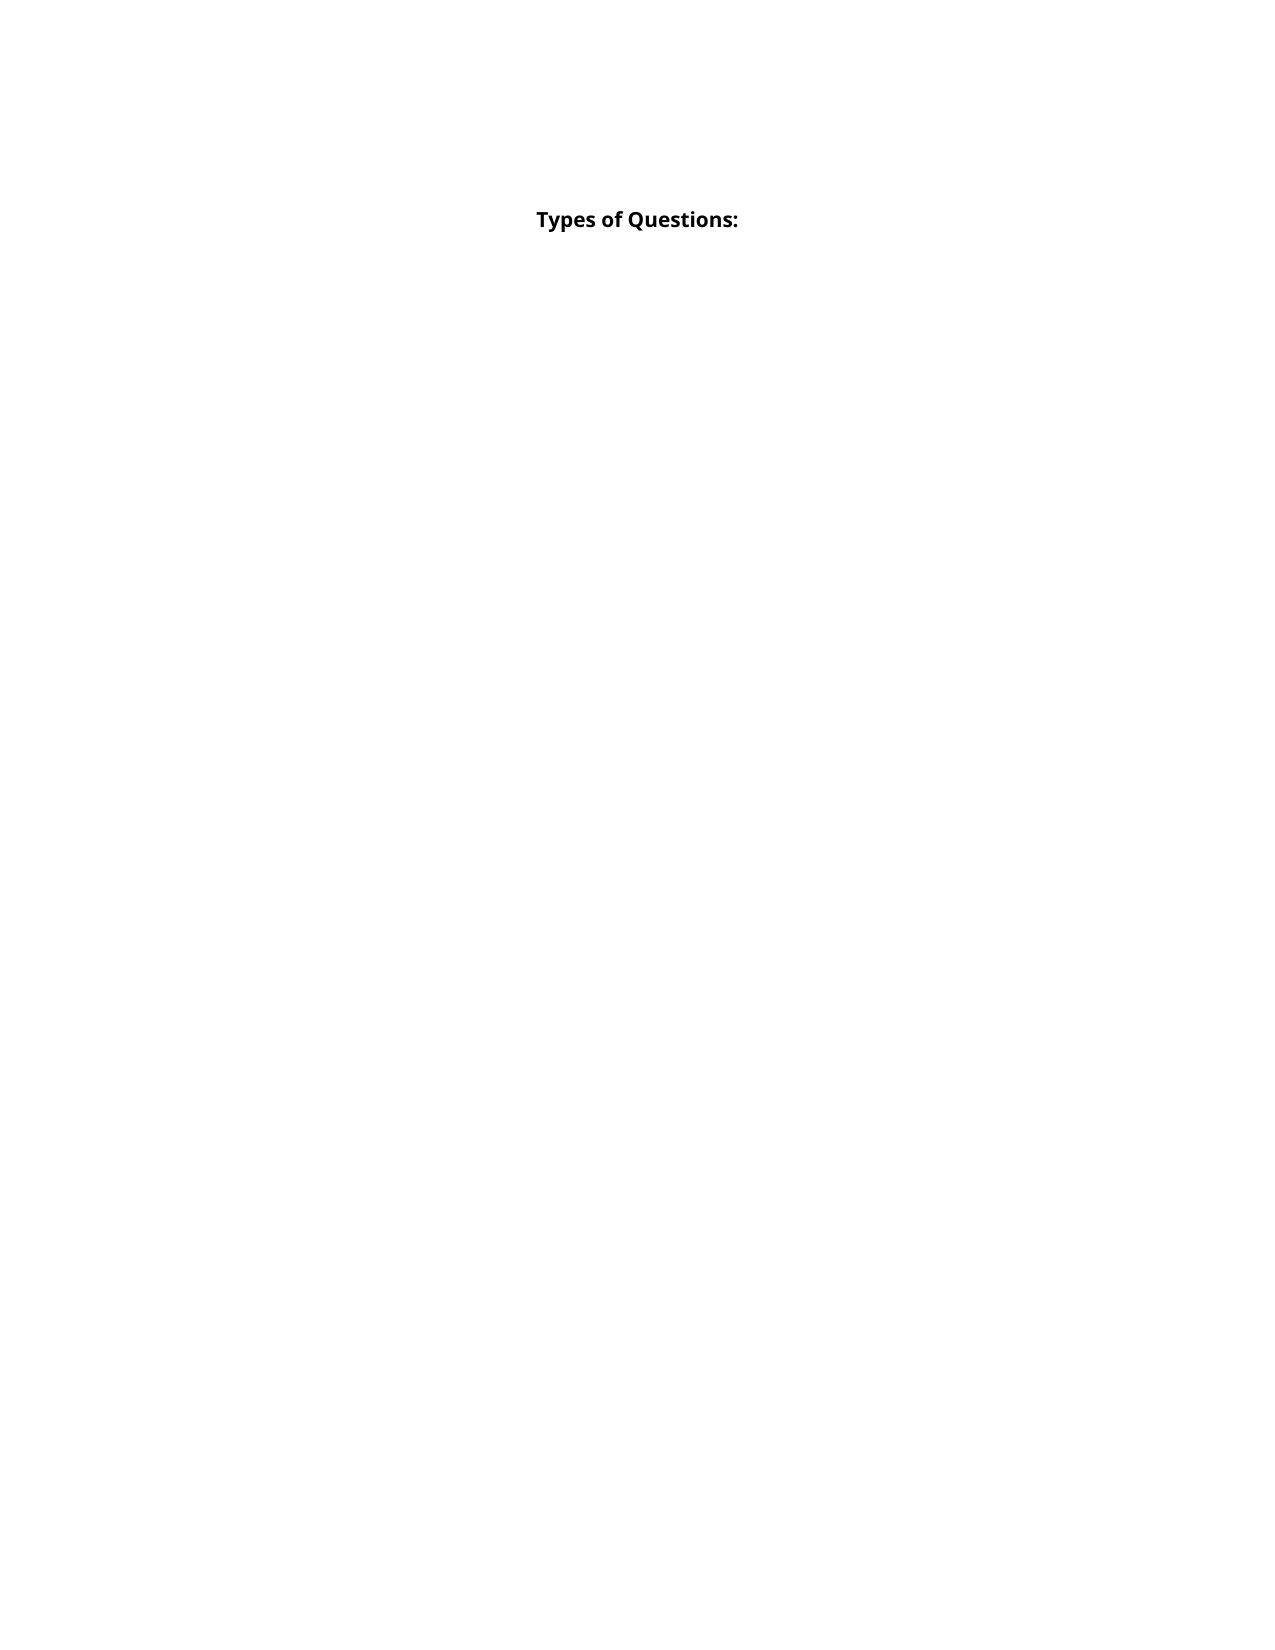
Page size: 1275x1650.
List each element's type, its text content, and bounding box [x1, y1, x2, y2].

text Types of Questions: [76, 206, 1199, 234]
